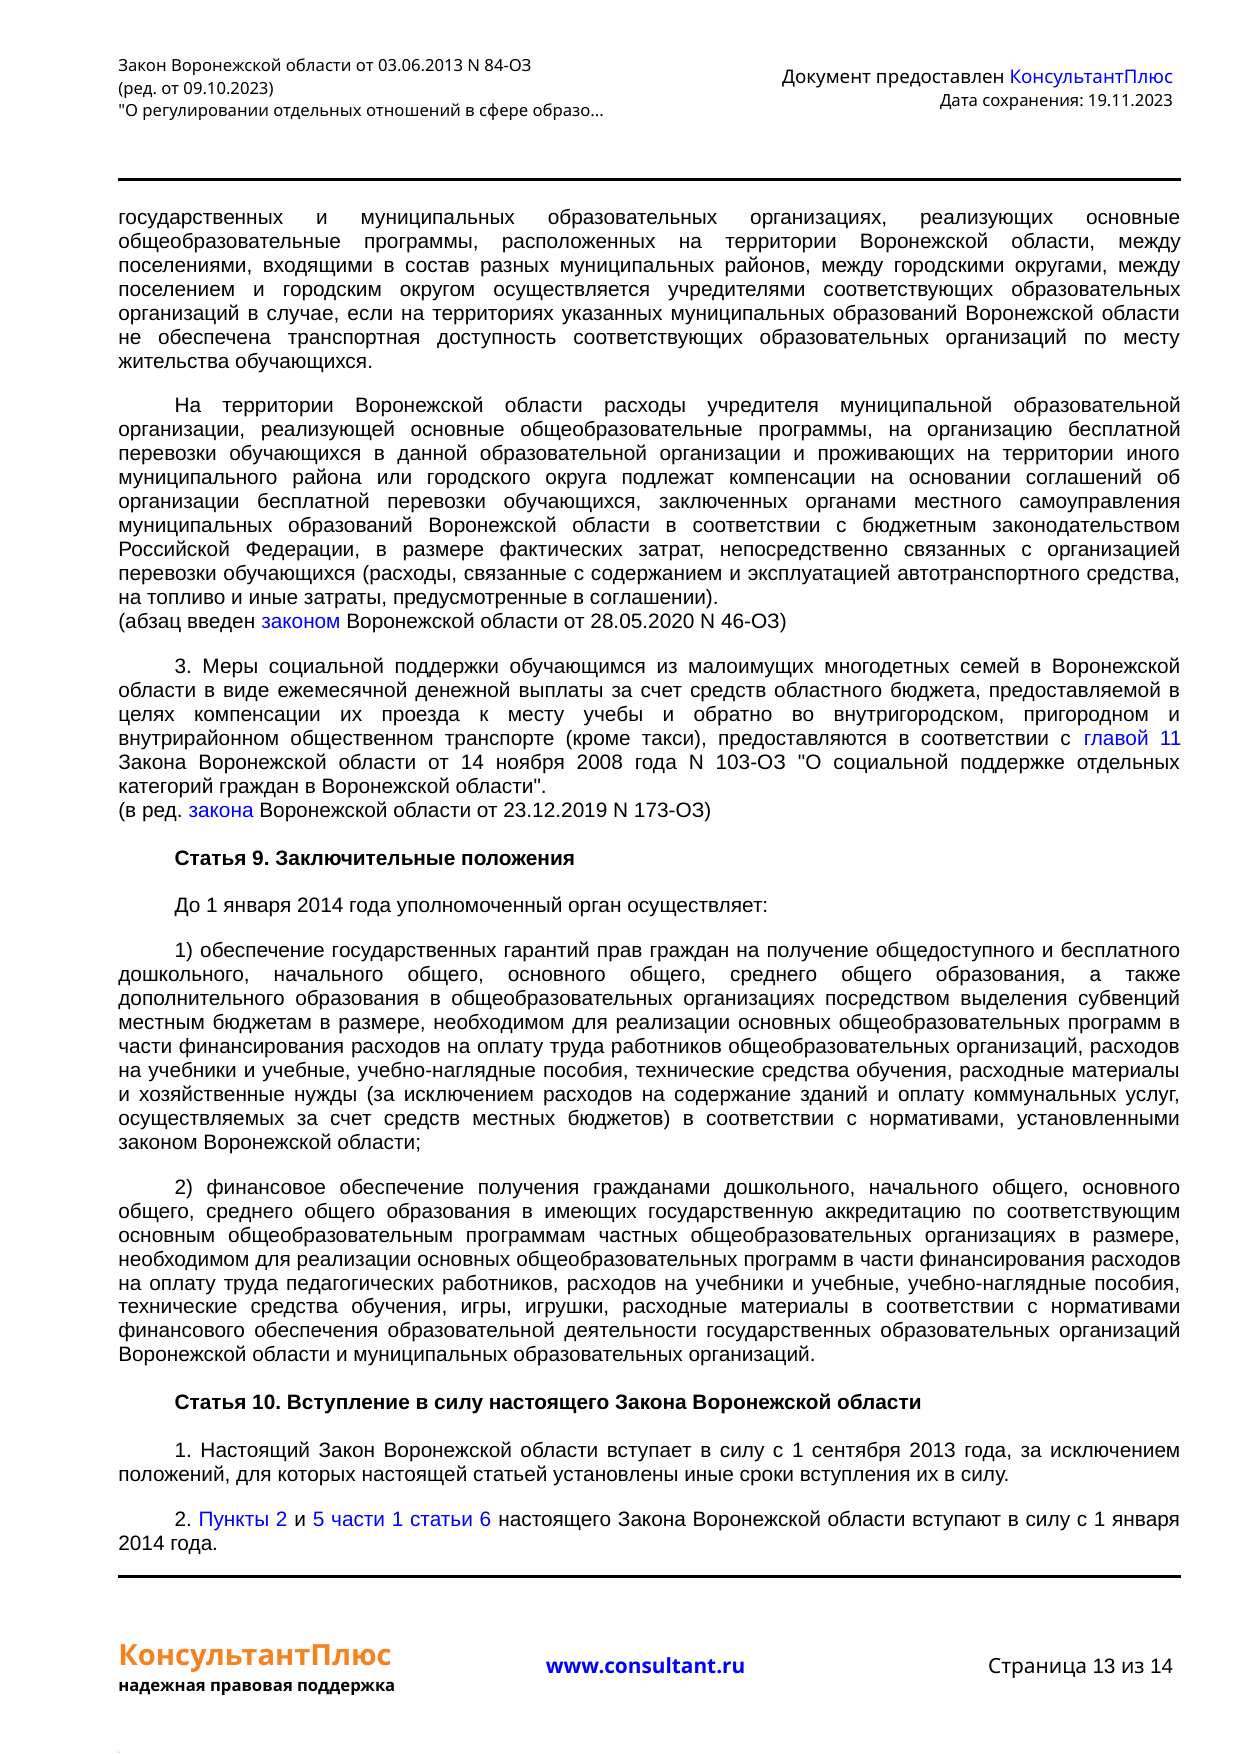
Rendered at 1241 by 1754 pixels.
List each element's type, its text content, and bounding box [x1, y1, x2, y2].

text 1) обеспечение государственных гарантий прав граждан на получение общедоступного и бесплатного дошкольного, начального общего, основного общего, среднего общего образования, а также дополнительного образования в общеобразовательных организациях посредством выделения субвенций местным бюджетам в размере, необходимом для реализации основных общеобразовательных программ в части финансирования расходов на оплату труда работников общеобразовательных организаций, расходов на учебники и учебные, учебно-наглядные пособия, технические средства обучения, расходные материалы и хозяйственные нужды (за исключением расходов на содержание зданий и оплату коммунальных услуг, осуществляемых за счет средств местных бюджетов) в соответствии с нормативами, установленными законом Воронежской области; [118, 938, 1181, 1154]
text 2. Пункты 2 и 5 части 1 статьи 6 настоящего Закона Воронежской области вступают в силу с 1 января 2014 года. [118, 1507, 1181, 1555]
text До 1 января 2014 года уполномоченный орган осуществляет: [118, 893, 1181, 917]
text (абзац введен законом Воронежской области от 28.05.2020 N 46-ОЗ) [118, 609, 1181, 633]
text 3. Меры социальной поддержки обучающимся из малоимущих многодетных семей в Воронежской области в виде ежемесячной денежной выплаты за счет средств областного бюджета, предоставляемой в целях компенсации их проезда к месту учебы и обратно во внутригородском, пригородном и внутрирайонном общественном транспорте (кроме такси), предоставляются в соответствии с главой 11 Закона Воронежской области от 14 ноября 2008 года N 103-ОЗ "О социальной поддержке отдельных категорий граждан в Воронежской области". [118, 654, 1181, 797]
text (в ред. закона Воронежской области от 23.12.2019 N 173-ОЗ) [118, 797, 1181, 821]
text 1. Настоящий Закон Воронежской области вступает в силу с 1 сентября 2013 года, за исключением положений, для которых настоящей статьей установлены иные сроки вступления их в силу. [118, 1438, 1181, 1486]
title Статья 9. Заключительные положения [118, 845, 1181, 869]
title Статья 10. Вступление в силу настоящего Закона Воронежской области [118, 1390, 1181, 1414]
text 2) финансовое обеспечение получения гражданами дошкольного, начального общего, основного общего, среднего общего образования в имеющих государственную аккредитацию по соответствующим основным общеобразовательным программам частных общеобразовательных организациях в размере, необходимом для реализации основных общеобразовательных программ в части финансирования расходов на оплату труда педагогических работников, расходов на учебники и учебные, учебно-наглядные пособия, технические средства обучения, игры, игрушки, расходные материалы в соответствии с нормативами финансового обеспечения образовательной деятельности государственных образовательных организаций Воронежской области и муниципальных образовательных организаций. [118, 1174, 1181, 1366]
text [118, 205, 1181, 372]
text На территории Воронежской области расходы учредителя муниципальной образовательной организации, реализующей основные общеобразовательные программы, на организацию бесплатной перевозки обучающихся в данной образовательной организации и проживающих на территории иного муниципального района или городского округа подлежат компенсации на основании соглашений об организации бесплатной перевозки обучающихся, заключенных органами местного самоуправления муниципальных образований Воронежской области в соответствии с бюджетным законодательством Российской Федерации, в размере фактических затрат, непосредственно связанных с организацией перевозки обучающихся (расходы, связанные с содержанием и эксплуатацией автотранспортного средства, на топливо и иные затраты, предусмотренные в соглашении). [118, 393, 1181, 609]
